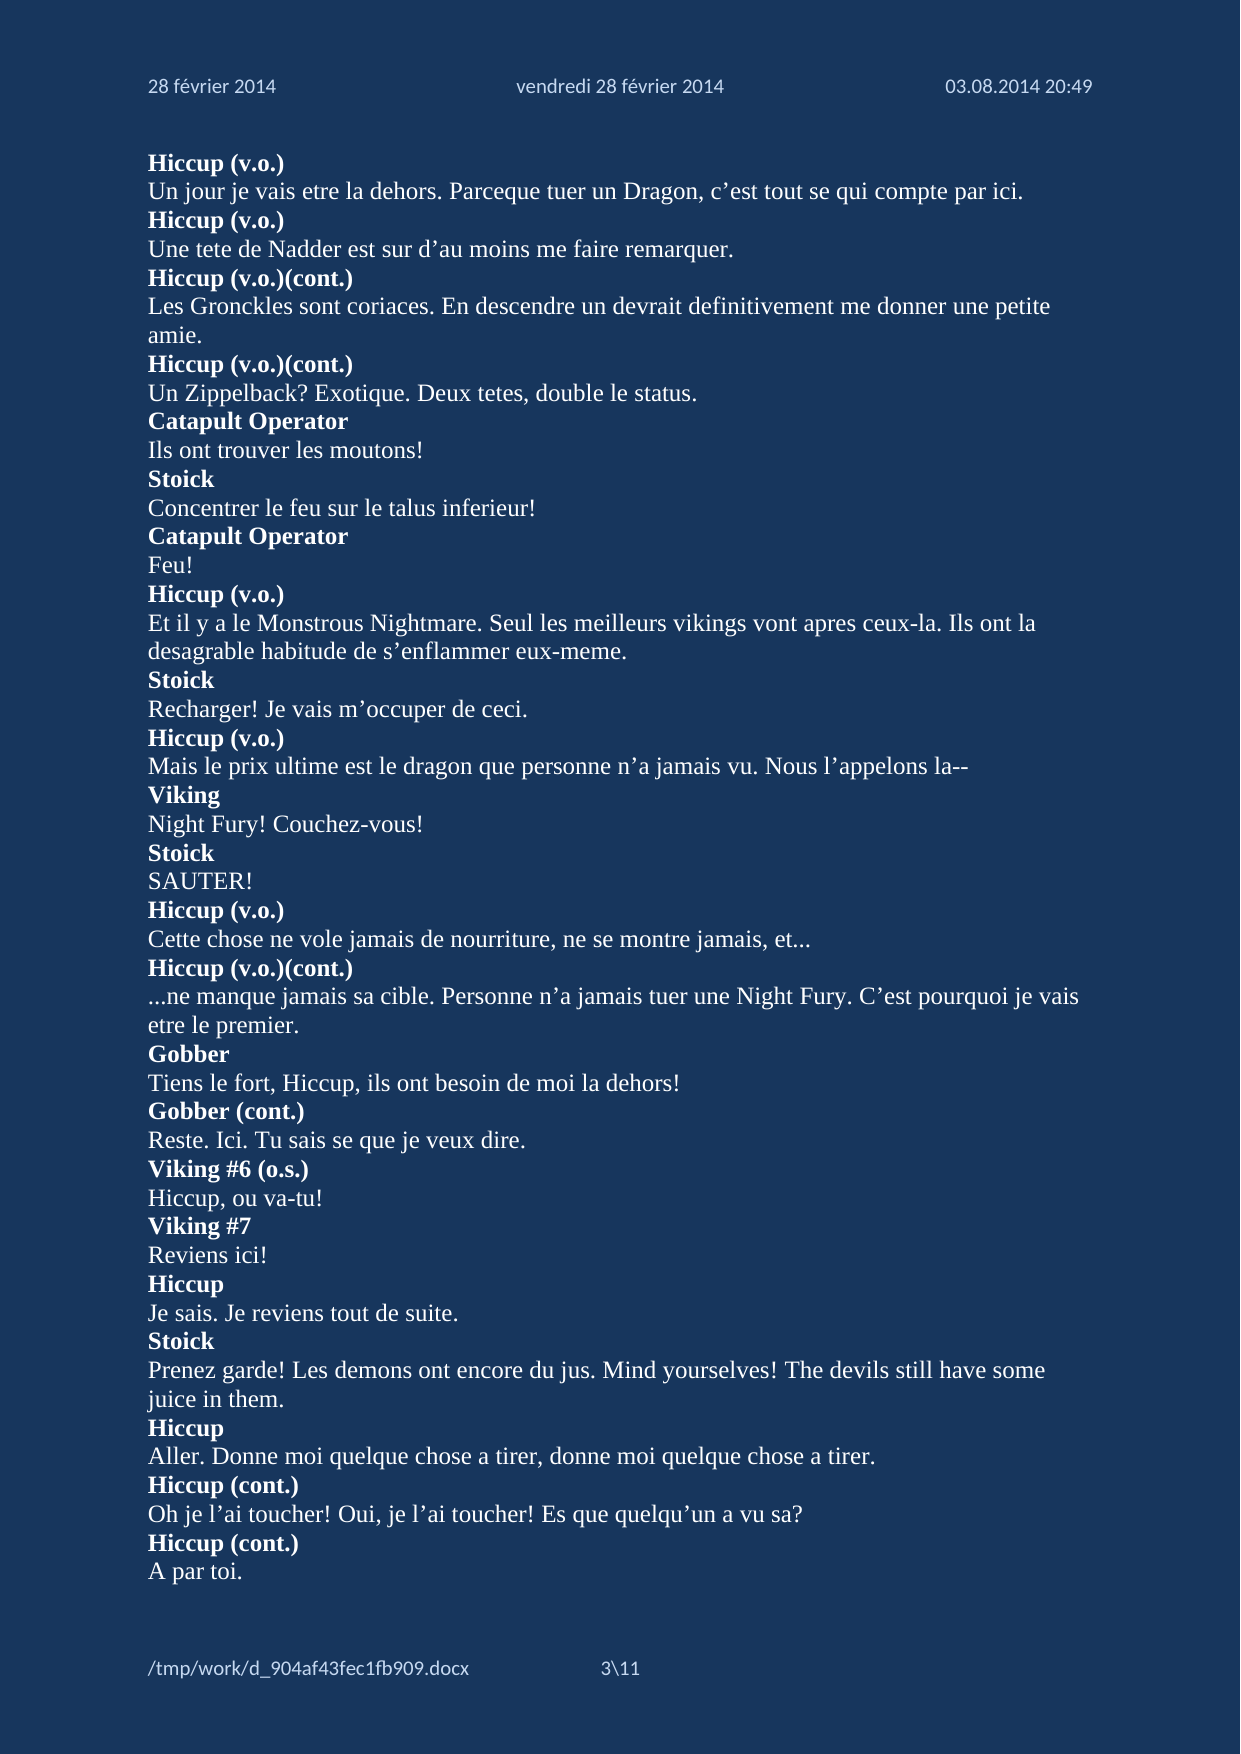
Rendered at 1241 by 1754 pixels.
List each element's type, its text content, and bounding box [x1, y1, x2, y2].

text Hiccup (v.o.)(cont.) ...ne manque jamais sa cible. Personne n’a jamais tuer une Night Fury. C’est pourquoi je vais etre le premier. [148, 953, 1093, 1039]
text Gobber Tiens le fort, Hiccup, ils ont besoin de moi la dehors! Gobber (cont.) Reste. Ici. Tu sais se que je veux dire. Viking #6 (o.s.) Hiccup, ou va-tu! Viking #7 Reviens ici! Hiccup Je sais. Je reviens tout de suite. Stoick Prenez garde! Les demons ont encore du jus. Mind yourselves! The devils still have some juice in them. Hiccup Aller. Donne moi quelque chose a tirer, donne moi quelque chose a tirer. [148, 1039, 1093, 1470]
text Stoick Concentrer le feu sur le talus inferieur! Catapult Operator Feu! Hiccup (v.o.) Et il y a le Monstrous Nightmare. Seul les meilleurs vikings vont apres ceux-la. Ils ont la desagrable habitude de s’enflammer eux-meme. Stoick Recharger! Je vais m’occuper de ceci. Hiccup (v.o.) Mais le prix ultime est le dragon que personne n’a jamais vu. Nous l’appelons la-- Viking Night Fury! Couchez-vous! Stoick SAUTER! Hiccup (v.o.) Cette chose ne vole jamais de nourriture, ne se montre jamais, et... [148, 464, 1093, 953]
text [148, 1470, 1093, 1585]
text Hiccup (v.o.) Un jour je vais etre la dehors. Parceque tuer un Dragon, c’est tout se qui compte par ici. Hiccup (v.o.) Une tete de Nadder est sur d’au moins me faire remarquer. Hiccup (v.o.)(cont.) Les Gronckles sont coriaces. En descendre un devrait definitivement me donner une petite amie. Hiccup (v.o.)(cont.) Un Zippelback? Exotique. Deux tetes, double le status. Catapult Operator Ils ont trouver les moutons! [148, 148, 1093, 464]
